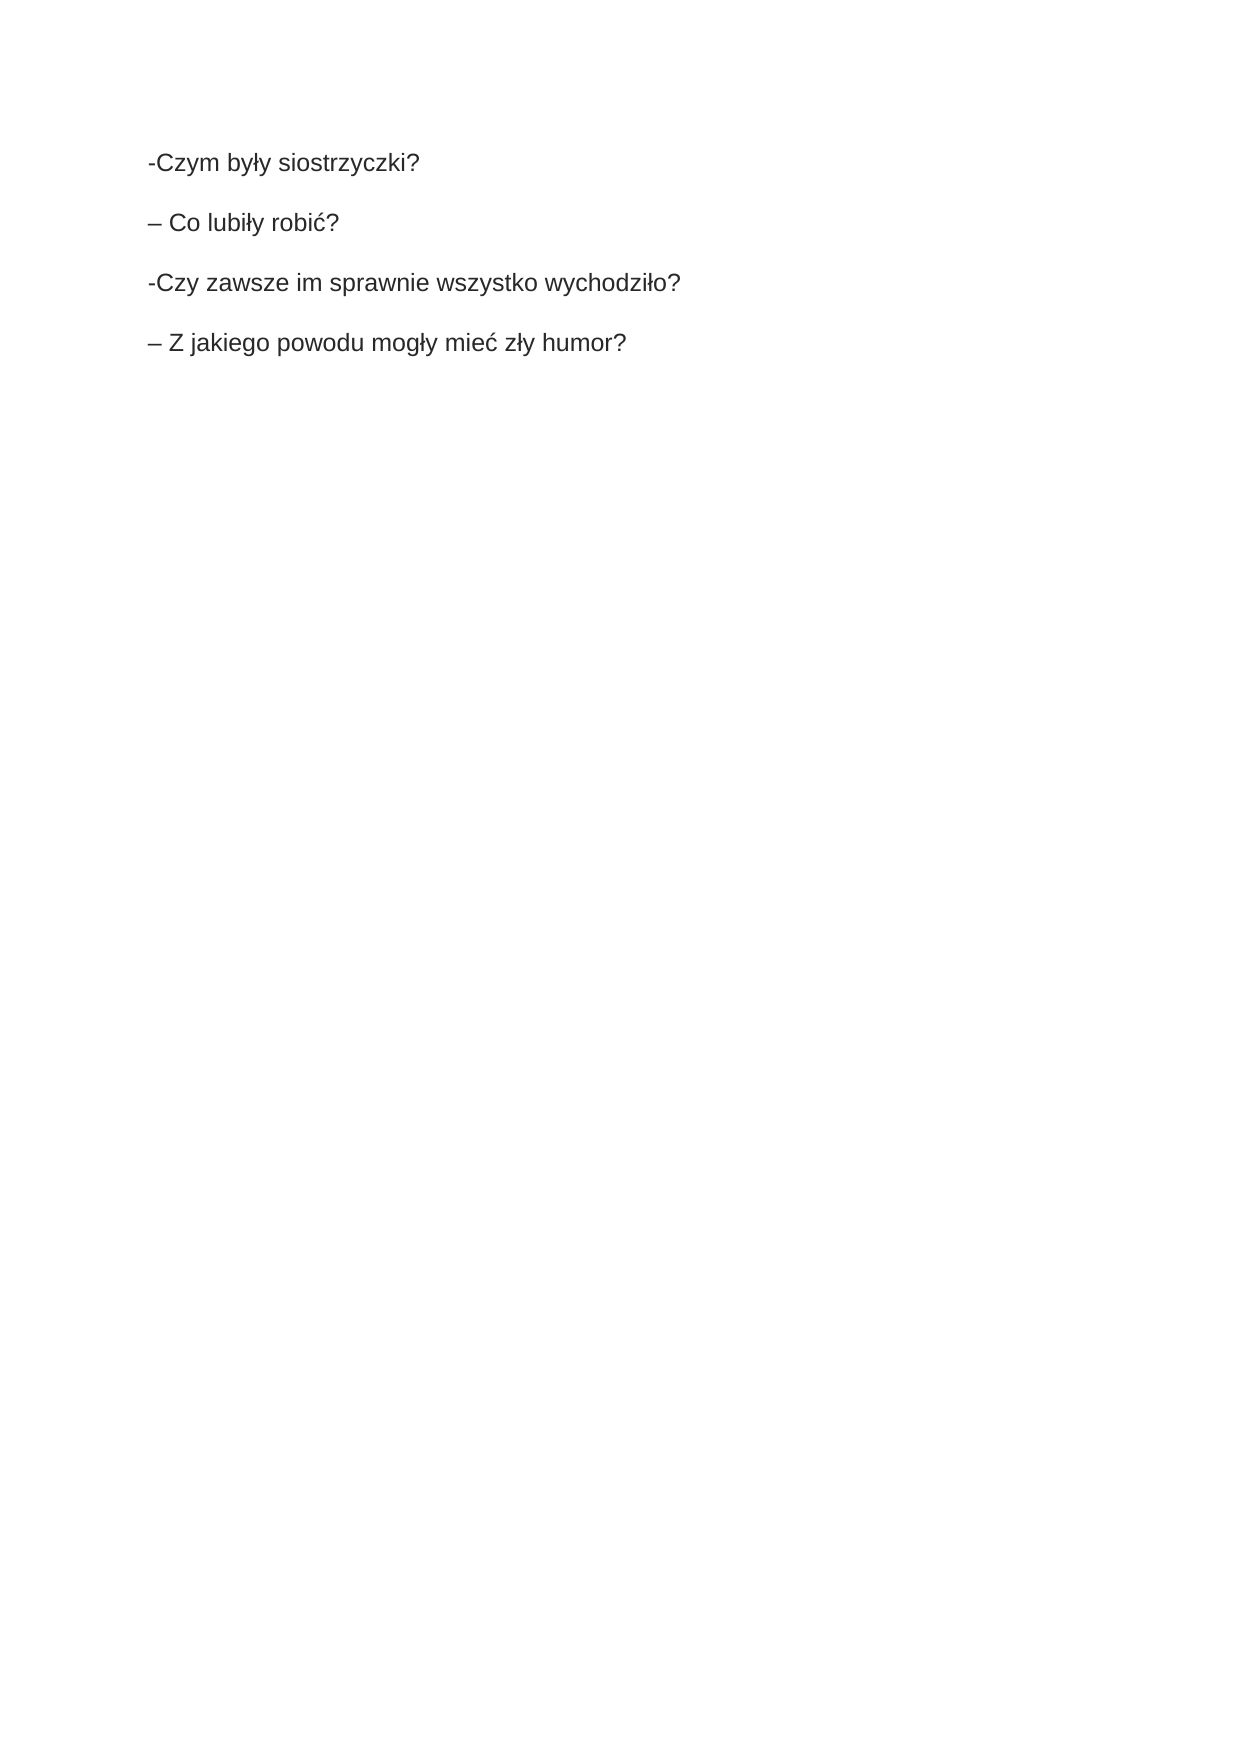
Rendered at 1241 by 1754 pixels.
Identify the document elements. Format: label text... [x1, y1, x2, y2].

text -Czy zawsze im sprawnie wszystko wychodziło? [148, 268, 1093, 296]
text -Czym były siostrzyczki? [148, 148, 1093, 176]
text – Co lubiły robić? [148, 208, 1093, 236]
text – Z jakiego powodu mogły mieć zły humor? [148, 328, 1093, 356]
